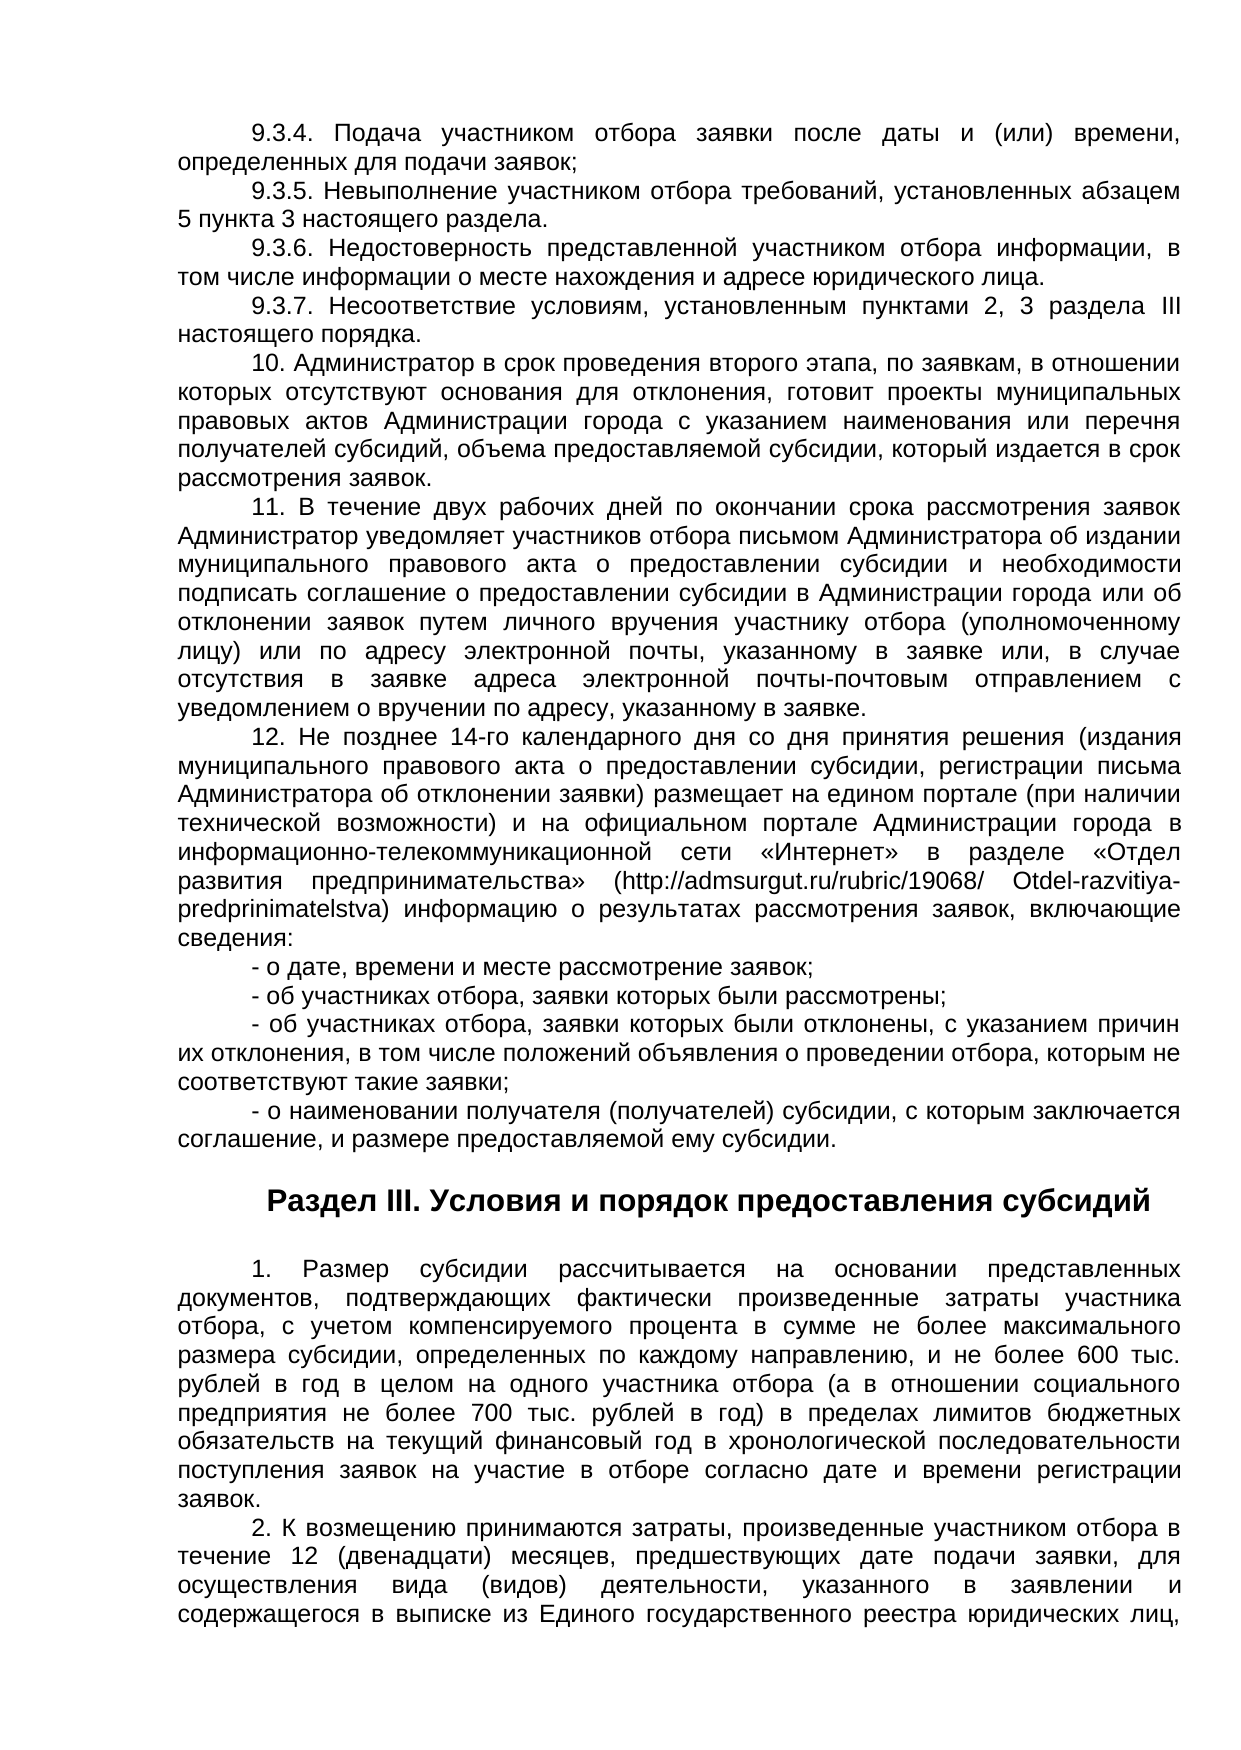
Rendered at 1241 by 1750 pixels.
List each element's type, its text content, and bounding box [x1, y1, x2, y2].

text 9.3.6. Недостоверность представленной участником отбора информации, в том числе информации о месте нахождения и адресе юридического лица. [177, 233, 1182, 291]
text 11. В течение двух рабочих дней по окончании срока рассмотрения заявок Администратор уведомляет участников отбора письмом Администратора об издании муниципального правового акта о предоставлении субсидии и необходимости подписать соглашение о предоставлении субсидии в Администрации города или об отклонении заявок путем личного вручения участнику отбора (уполномоченному лицу) или по адресу электронной почты, указанному в заявке или, в случае отсутствия в заявке адреса электронной почты-почтовым отправлением с уведомлением о вручении по адресу, указанному в заявке. [177, 492, 1182, 722]
text - о наименовании получателя (получателей) субсидии, с которым заключается соглашение, и размере предоставляемой ему субсидии. [177, 1096, 1182, 1153]
text 9.3.4. Подача участником отбора заявки после даты и (или) времени, определенных для подачи заявок; [177, 118, 1182, 176]
text - об участниках отбора, заявки которых были отклонены, с указанием причин их отклонения, в том числе положений объявления о проведении отбора, которым не соответствуют такие заявки; [177, 1009, 1182, 1096]
text 9.3.5. Невыполнение участником отбора требований, установленных абзацем 5 пункта 3 настоящего раздела. [177, 176, 1182, 233]
subtitle Раздел III. Условия и порядок предоставления субсидий [177, 1182, 1182, 1218]
text 10. Администратор в срок проведения второго этапа, по заявкам, в отношении которых отсутствуют основания для отклонения, готовит проекты муниципальных правовых актов Администрации города с указанием наименования или перечня получателей субсидий, объема предоставляемой субсидии, который издается в срок рассмотрения заявок. [177, 348, 1182, 492]
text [177, 1512, 1182, 1627]
text 9.3.7. Несоответствие условиям, установленным пунктами 2, 3 раздела III настоящего порядка. [177, 291, 1182, 348]
text 1. Размер субсидии рассчитывается на основании представленных документов, подтверждающих фактически произведенные затраты участника отбора, с учетом компенсируемого процента в сумме не более максимального размера субсидии, определенных по каждому направлению, и не более 600 тыс. рублей в год в целом на одного участника отбора (а в отношении социального предприятия не более 700 тыс. рублей в год) в пределах лимитов бюджетных обязательств на текущий финансовый год в хронологической последовательности поступления заявок на участие в отборе согласно дате и времени регистрации заявок. [177, 1254, 1182, 1512]
text 12. Не позднее 14-го календарного дня со дня принятия решения (издания муниципального правового акта о предоставлении субсидии, регистрации письма Администратора об отклонении заявки) размещает на едином портале (при наличии технической возможности) и на официальном портале Администрации города в информационно-телекоммуникационной сети «Интернет» в разделе «Отдел развития предпринимательства» (http://admsurgut.ru/rubric/19068/ Otdel-razvitiya-predprinimatelstva) информацию о результатах рассмотрения заявок, включающие сведения: [177, 722, 1182, 952]
text - об участниках отбора, заявки которых были рассмотрены; [177, 981, 1182, 1009]
text - о дате, времени и месте рассмотрение заявок; [177, 952, 1182, 981]
